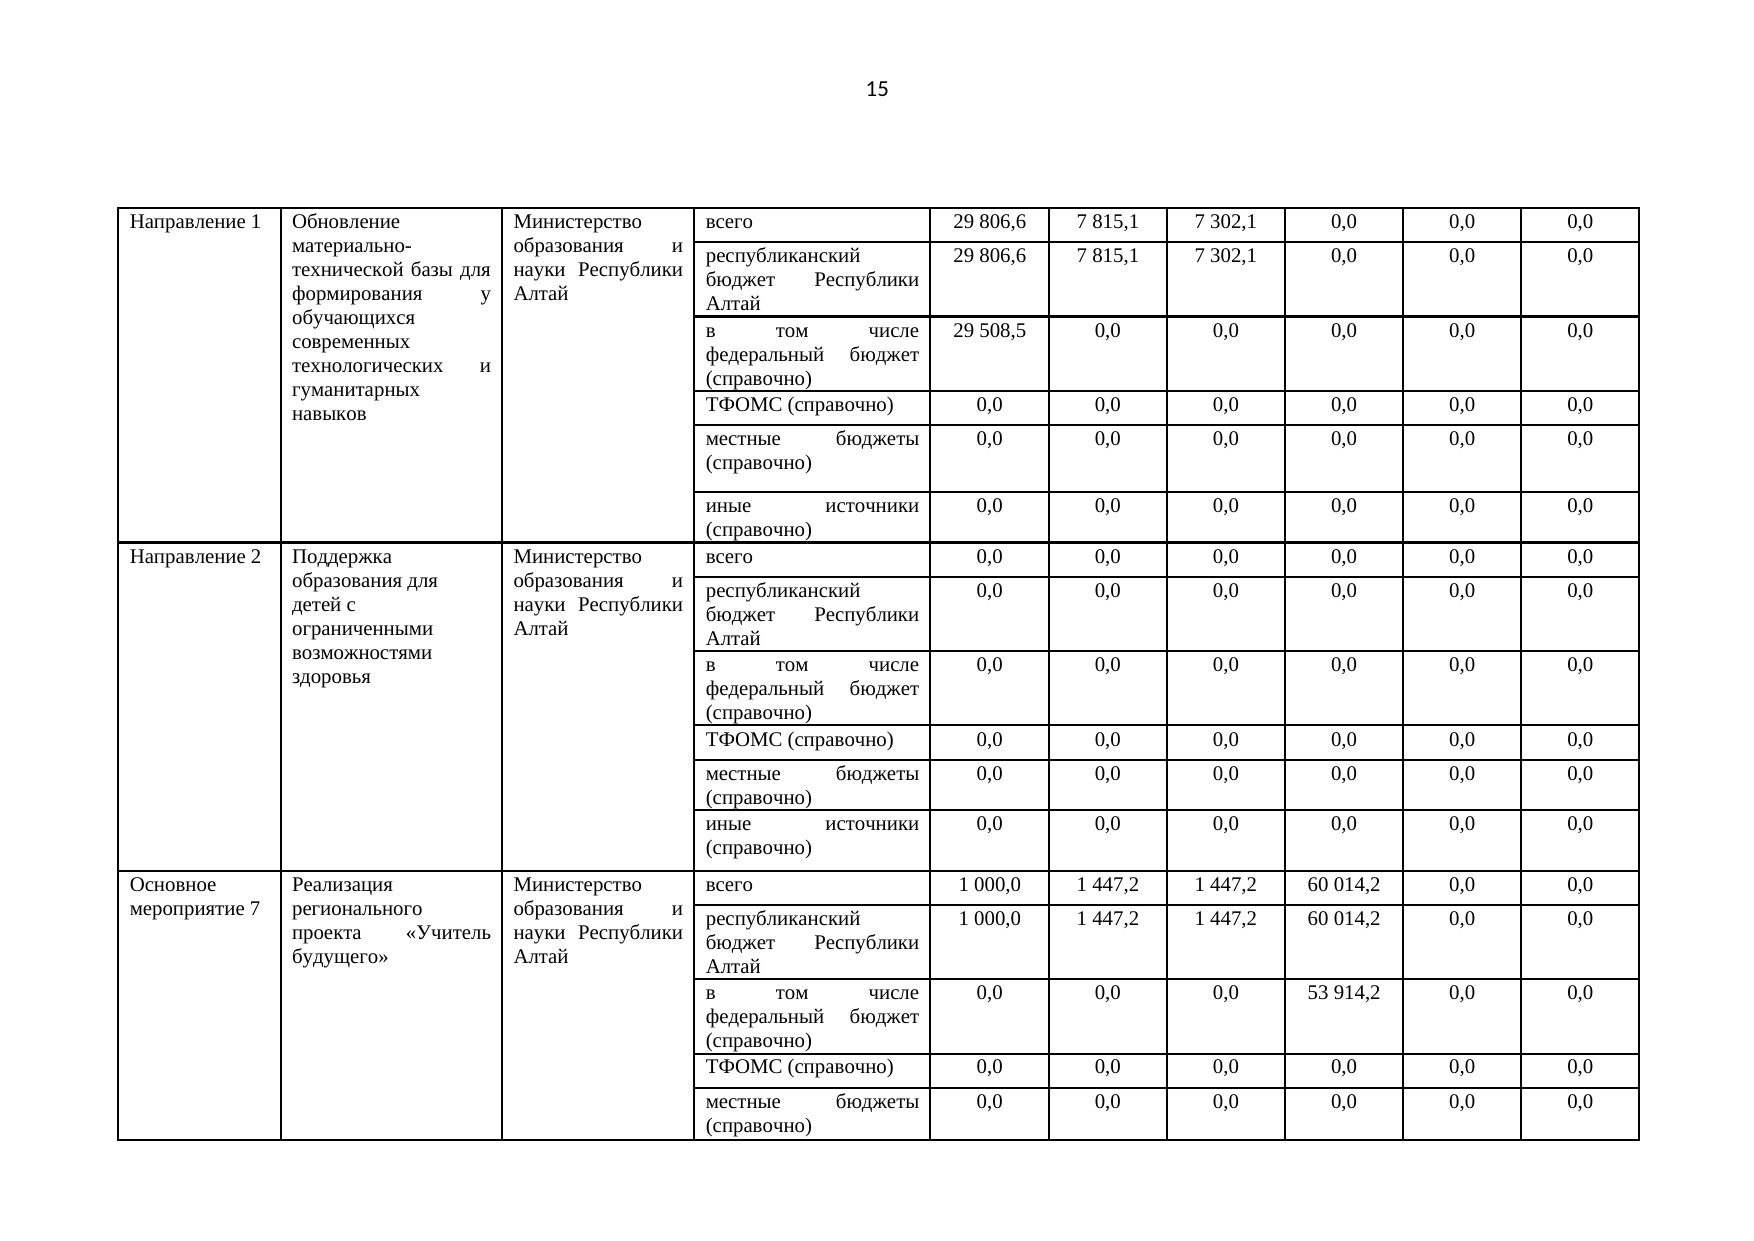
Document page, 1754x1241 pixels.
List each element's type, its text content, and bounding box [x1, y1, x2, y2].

table_cell 0,0 [1168, 726, 1284, 759]
table_cell 0,0 [1522, 243, 1638, 315]
table_cell 0,0 [1404, 1089, 1520, 1139]
table_cell 0,0 [1404, 906, 1520, 978]
table_cell 0,0 [1404, 761, 1520, 809]
table_cell 0,0 [1168, 1055, 1284, 1087]
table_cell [503, 872, 693, 1139]
table_cell 0,0 [1286, 811, 1402, 869]
table_cell 0,0 [1050, 578, 1166, 650]
table_cell Обновление материально-технической базы для формирования у обучающихся современных технологических и гуманитарных навыков [282, 209, 501, 541]
table_cell 0,0 [1050, 426, 1166, 491]
table_cell Направление 2 [119, 544, 280, 869]
table_cell 0,0 [1404, 493, 1520, 541]
table_cell 0,0 [1522, 209, 1638, 241]
table_cell 0,0 [931, 811, 1048, 869]
table_cell 0,0 [1522, 906, 1638, 978]
table_cell 0,0 [1522, 652, 1638, 724]
table_cell 0,0 [1168, 578, 1284, 650]
table_cell 0,0 [1286, 652, 1402, 724]
table_cell 0,0 [1522, 578, 1638, 650]
table_cell 1 447,2 [1168, 872, 1284, 904]
table_cell 0,0 [1168, 426, 1284, 491]
table_cell 0,0 [1168, 652, 1284, 724]
table_cell Министерство образования и науки Республики Алтай [503, 544, 693, 869]
table_cell 7 815,1 [1050, 209, 1166, 241]
table_cell 0,0 [1168, 392, 1284, 424]
table_cell всего [695, 209, 929, 241]
table_cell 1 447,2 [1168, 906, 1284, 978]
table_cell 0,0 [1286, 318, 1402, 390]
table_cell 0,0 [1168, 811, 1284, 869]
table_cell 1 447,2 [1050, 872, 1166, 904]
table_cell 0,0 [1522, 980, 1638, 1052]
table_cell 0,0 [1168, 493, 1284, 541]
table_cell 0,0 [1404, 578, 1520, 650]
table_cell 0,0 [1522, 426, 1638, 491]
table_cell Министерство образования и науки Республики Алтай [503, 209, 693, 541]
table_cell ТФОМС (справочно) [695, 726, 929, 759]
table_cell 0,0 [1050, 1055, 1166, 1087]
table_cell 0,0 [1286, 426, 1402, 491]
table_cell 0,0 [1050, 761, 1166, 809]
table_cell республиканский бюджет Республики Алтай [695, 578, 929, 650]
table_cell 0,0 [1168, 761, 1284, 809]
table_cell 0,0 [1522, 493, 1638, 541]
table_cell 0,0 [1286, 493, 1402, 541]
table_cell 0,0 [1404, 811, 1520, 869]
table_cell 0,0 [1522, 1055, 1638, 1087]
table_cell 29 806,6 [931, 209, 1048, 241]
table_cell 0,0 [1050, 1089, 1166, 1139]
table_cell 29 806,6 [931, 243, 1048, 315]
table_cell 0,0 [931, 392, 1048, 424]
table_cell Основное мероприятие 7 [119, 872, 280, 1139]
table_cell 60 014,2 [1286, 872, 1402, 904]
table_cell 0,0 [1522, 392, 1638, 424]
table_cell 0,0 [1286, 1055, 1402, 1087]
table_cell местные бюджеты (справочно) [695, 426, 929, 491]
table_cell 0,0 [1404, 544, 1520, 576]
table_cell 0,0 [931, 544, 1048, 576]
table_cell 0,0 [1168, 544, 1284, 576]
table_cell ТФОМС (справочно) [695, 1055, 929, 1087]
table_cell иные источники (справочно) [695, 811, 929, 869]
table_cell 0,0 [1168, 980, 1284, 1052]
table_cell 0,0 [1050, 392, 1166, 424]
table_cell 0,0 [1050, 652, 1166, 724]
table_cell 0,0 [1404, 1055, 1520, 1087]
table_cell 0,0 [1522, 1089, 1638, 1139]
table_cell 0,0 [1286, 726, 1402, 759]
table_cell 0,0 [1404, 209, 1520, 241]
table_cell местные бюджеты (справочно) [695, 1089, 929, 1139]
table_cell 0,0 [1168, 318, 1284, 390]
table_cell 0,0 [1050, 980, 1166, 1052]
table_cell 0,0 [1286, 761, 1402, 809]
table_cell 7 815,1 [1050, 243, 1166, 315]
table_cell 0,0 [1286, 209, 1402, 241]
table_cell иные источники (справочно) [695, 493, 929, 541]
table_cell 0,0 [1286, 1089, 1402, 1139]
table_cell 0,0 [1522, 811, 1638, 869]
table_cell 0,0 [1050, 726, 1166, 759]
table_cell 0,0 [1286, 544, 1402, 576]
table_cell 0,0 [1050, 544, 1166, 576]
table_cell 1 447,2 [1050, 906, 1166, 978]
table_cell 0,0 [1522, 318, 1638, 390]
table_cell 0,0 [1522, 761, 1638, 809]
table_cell 0,0 [1168, 1089, 1284, 1139]
table_cell 0,0 [931, 578, 1048, 650]
table_cell 0,0 [931, 1089, 1048, 1139]
table_cell 0,0 [1522, 872, 1638, 904]
table_cell 0,0 [931, 726, 1048, 759]
table_cell 0,0 [1404, 872, 1520, 904]
table_cell всего [695, 544, 929, 576]
table_cell 1 000,0 [931, 872, 1048, 904]
table_cell местные бюджеты (справочно) [695, 761, 929, 809]
table_cell 0,0 [1404, 426, 1520, 491]
table_cell 0,0 [1404, 318, 1520, 390]
table_cell 1 000,0 [931, 906, 1048, 978]
table_cell 0,0 [931, 426, 1048, 491]
table_cell 0,0 [1050, 493, 1166, 541]
table_cell в том числе федеральный бюджет (справочно) [695, 980, 929, 1052]
table_cell 0,0 [1050, 811, 1166, 869]
table_cell 0,0 [931, 652, 1048, 724]
table_cell в том числе федеральный бюджет (справочно) [695, 652, 929, 724]
table_cell 7 302,1 [1168, 209, 1284, 241]
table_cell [695, 318, 929, 390]
table_cell 0,0 [931, 761, 1048, 809]
table_cell 0,0 [1404, 726, 1520, 759]
table_cell ТФОМС (справочно) [695, 392, 929, 424]
table_cell 7 302,1 [1168, 243, 1284, 315]
table_cell Поддержка образования для детей с ограниченными возможностями здоровья [282, 544, 501, 869]
table_cell 0,0 [931, 1055, 1048, 1087]
table_cell 0,0 [931, 980, 1048, 1052]
table_cell 0,0 [1404, 652, 1520, 724]
table_cell 0,0 [1050, 318, 1166, 390]
table_cell республиканский бюджет Республики Алтай [695, 906, 929, 978]
table_cell 29 508,5 [931, 318, 1048, 390]
table_cell 0,0 [1404, 980, 1520, 1052]
table_cell 0,0 [1522, 726, 1638, 759]
table_cell 0,0 [1404, 392, 1520, 424]
table_cell Направление 1 [119, 209, 280, 541]
table_cell 53 914,2 [1286, 980, 1402, 1052]
table_cell 60 014,2 [1286, 906, 1402, 978]
table_cell всего [695, 872, 929, 904]
table_cell Реализация регионального проекта «Учитель будущего» [282, 872, 501, 1139]
table_cell 0,0 [1286, 392, 1402, 424]
table_cell 0,0 [1286, 243, 1402, 315]
table_cell 0,0 [1522, 544, 1638, 576]
table_cell 0,0 [931, 493, 1048, 541]
table_cell 0,0 [1404, 243, 1520, 315]
table_cell 0,0 [1286, 578, 1402, 650]
table_cell республиканский бюджет Республики Алтай [695, 243, 929, 315]
